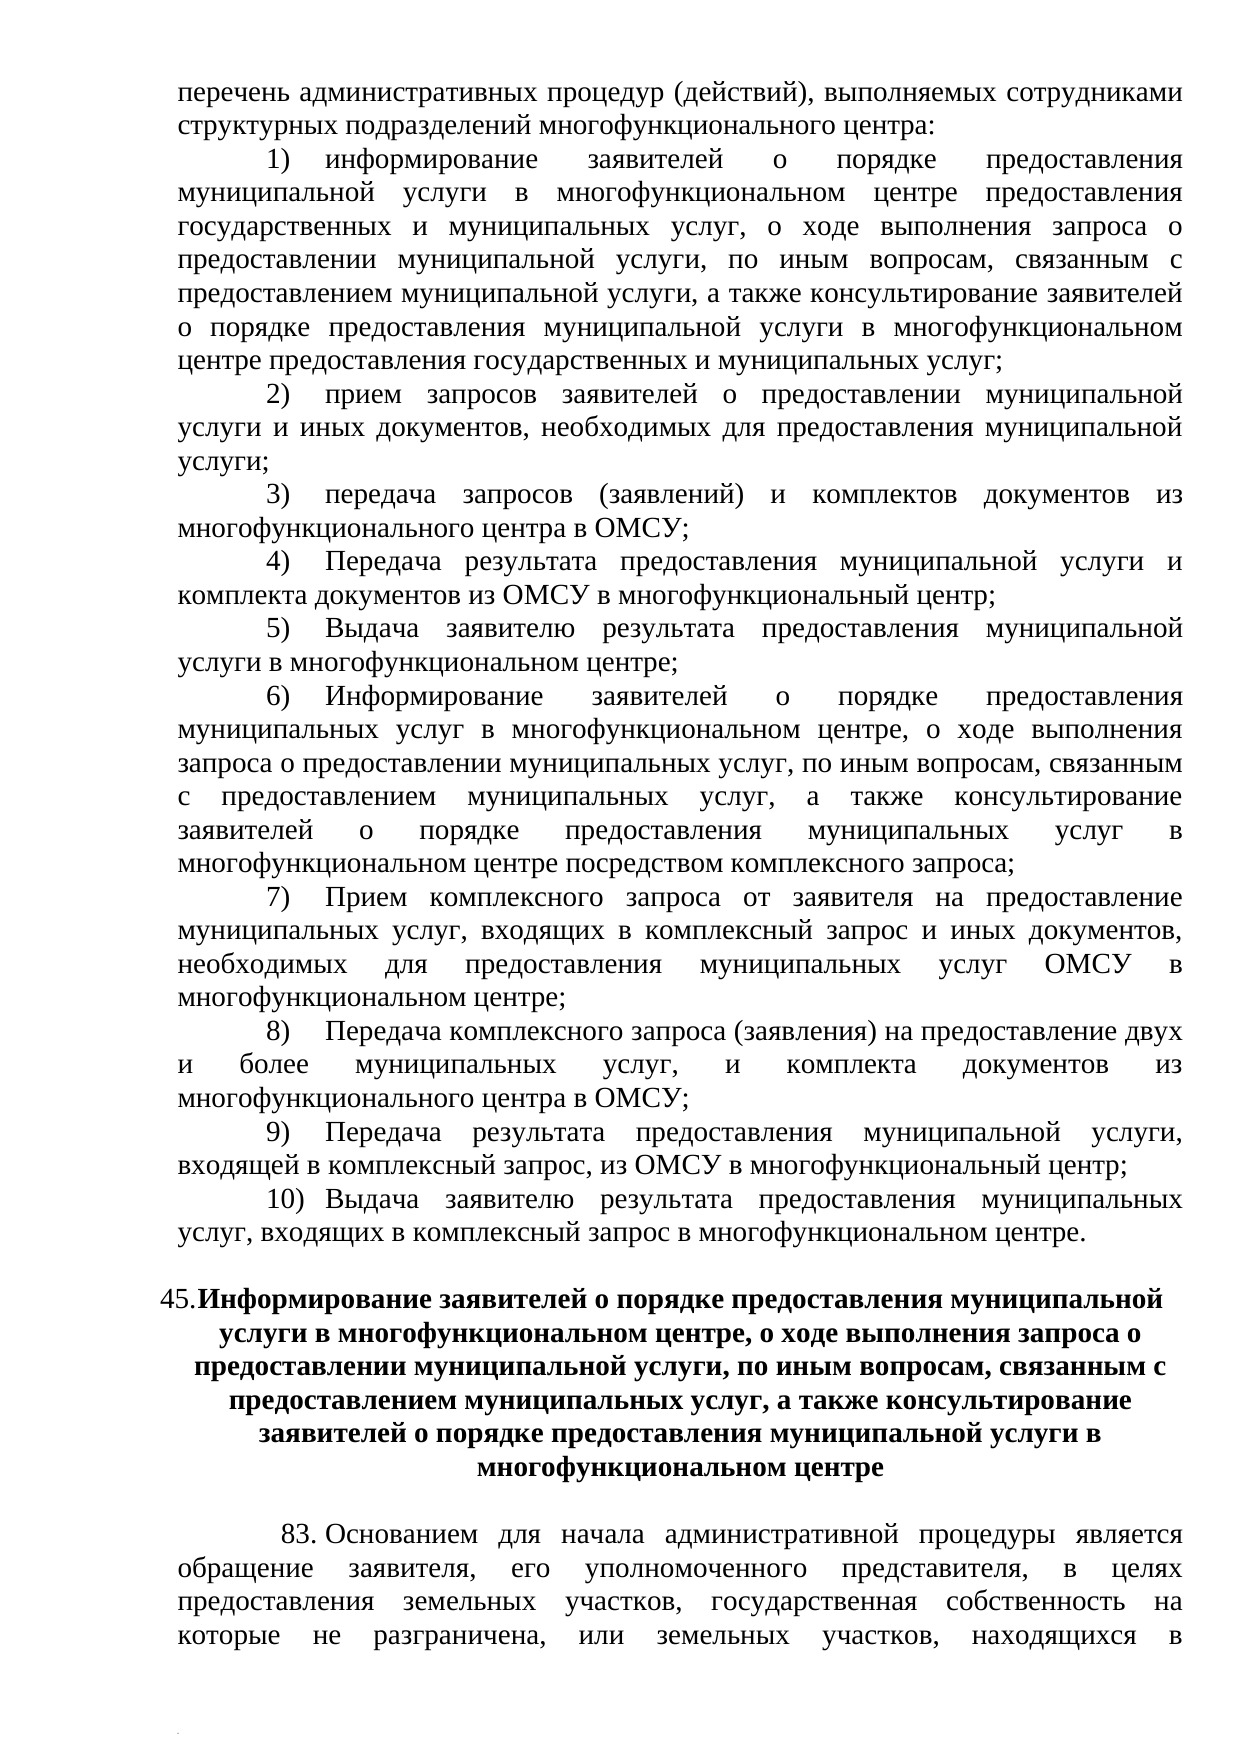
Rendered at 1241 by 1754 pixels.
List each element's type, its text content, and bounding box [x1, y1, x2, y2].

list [177, 74, 1183, 141]
list Передача комплексного запроса (заявления) на предоставление двух и более муниципальных услуг, и комплекта документов из многофункционального центра в ОМСУ; [177, 1013, 1183, 1114]
list Передача результата предоставления муниципальной услуги, входящей в комплексный запрос, из ОМСУ в многофункциональный центр; [177, 1114, 1183, 1181]
list Информирование заявителей о порядке предоставления муниципальных услуг в многофункциональном центре, о ходе выполнения запроса о предоставлении муниципальных услуг, по иным вопросам, связанным с предоставлением муниципальных услуг, а также консультирование заявителей о порядке предоставления муниципальных услуг в многофункциональном центре посредством комплексного запроса; [177, 678, 1183, 879]
list информирование заявителей о порядке предоставления муниципальной услуги в многофункциональном центре предоставления государственных и муниципальных услуг, о ходе выполнения запроса о предоставлении муниципальной услуги, по иным вопросам, связанным с предоставлением муниципальной услуги, а также консультирование заявителей о порядке предоставления муниципальной услуги в многофункциональном центре предоставления государственных и муниципальных услуг; [177, 141, 1183, 376]
list прием запросов заявителей о предоставлении муниципальной услуги и иных документов, необходимых для предоставления муниципальной услуги; [177, 376, 1183, 476]
list Выдача заявителю результата предоставления муниципальной услуги в многофункциональном центре; [177, 611, 1183, 678]
list Прием комплексного запроса от заявителя на предоставление муниципальных услуг, входящих в комплексный запрос и иных документов, необходимых для предоставления муниципальных услуг ОМСУ в многофункциональном центре; [177, 879, 1183, 1013]
list Выдача заявителю результата предоставления муниципальных услуг, входящих в комплексный запрос в многофункциональном центре. [177, 1181, 1183, 1248]
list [177, 1516, 1183, 1650]
list Передача результата предоставления муниципальной услуги и комплекта документов из ОМСУ в многофункциональный центр; [177, 543, 1183, 611]
list передача запросов (заявлений) и комплектов документов из многофункционального центра в ОМСУ; [177, 476, 1183, 543]
list Информирование заявителей о порядке предоставления муниципальной услуги в многофункциональном центре, о ходе выполнения запроса о предоставлении муниципальной услуги, по иным вопросам, связанным с предоставлением муниципальных услуг, а также консультирование заявителей о порядке предоставления муниципальной услуги в многофункциональном центре [140, 1281, 1183, 1483]
